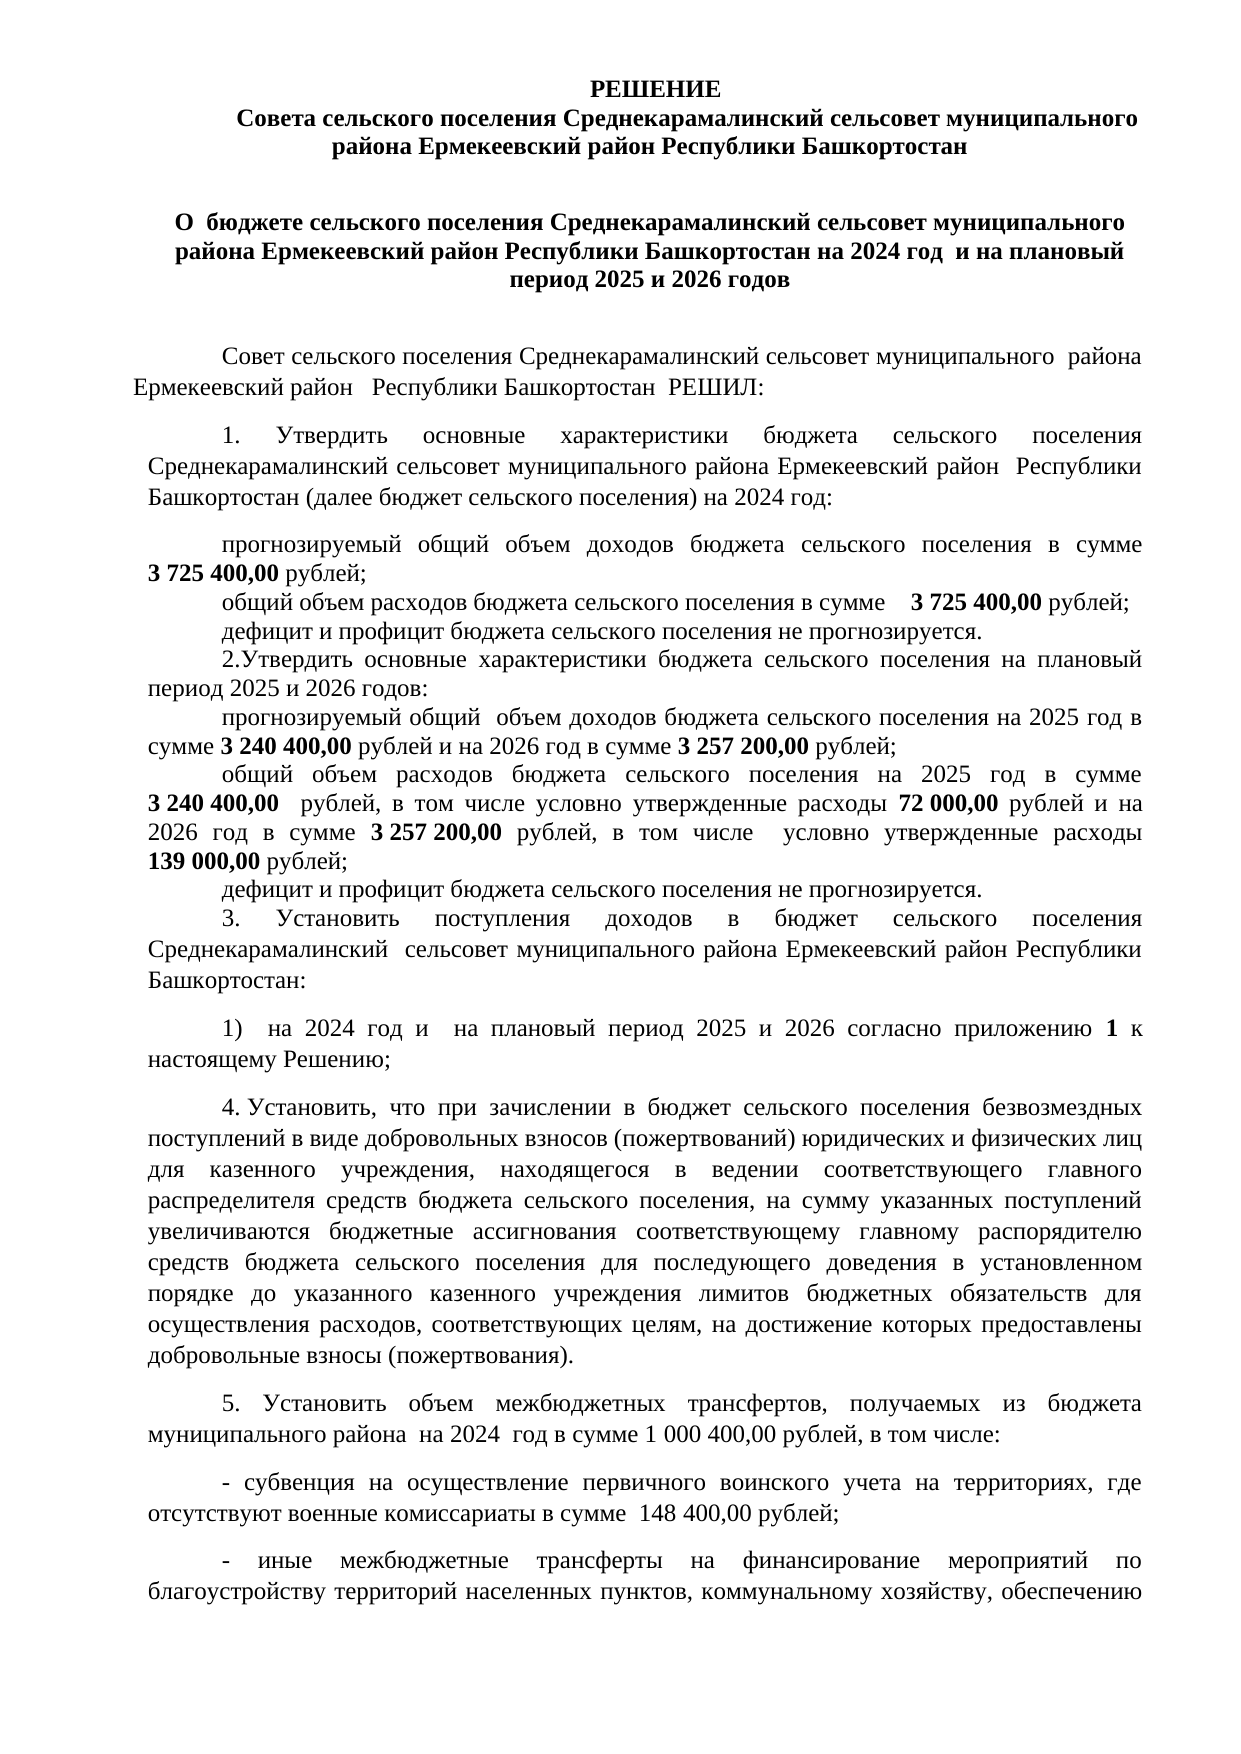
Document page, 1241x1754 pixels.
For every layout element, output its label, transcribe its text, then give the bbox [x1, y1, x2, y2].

text общий объем расходов бюджета сельского поселения в сумме 3 725 400,00 рублей; [148, 587, 1143, 616]
text дефицит и профицит бюджета сельского поселения не прогнозируется. [148, 874, 1143, 903]
text Совет сельского поселения Среднекарамалинский сельсовет муниципального района Ермекеевский район Республики Башкортостан РЕШИЛ: [133, 341, 1143, 401]
text 4. Установить, что при зачислении в бюджет сельского поселения безвозмездных поступлений в виде добровольных взносов (пожертвований) юридических и физических лиц для казенного учреждения, находящегося в ведении соответствующего главного распределителя средств бюджета сельского поселения, на сумму указанных поступлений увеличиваются бюджетные ассигнования соответствующему главному распорядителю средств бюджета сельского поселения для последующего доведения в установленном порядке до указанного казенного учреждения лимитов бюджетных обязательств для осуществления расходов, соответствующих целям, на достижение которых предоставлены добровольные взносы (пожертвования). [148, 1092, 1143, 1369]
text 3. Установить поступления доходов в бюджет сельского поселения Среднекарамалинский сельсовет муниципального района Ермекеевский район Республики Башкортостан: [148, 903, 1143, 994]
text - субвенция на осуществление первичного воинского учета на территориях, где отсутствуют военные комиссариаты в сумме 148 400,00 рублей; [148, 1467, 1143, 1526]
text РЕШЕНИЕ [133, 74, 1167, 103]
text О бюджете сельского поселения Среднекарамалинский сельсовет муниципального района Ермекеевский район Республики Башкортостан на 2024 год и на плановый период 2025 и 2026 годов [133, 207, 1167, 293]
text общий объем расходов бюджета сельского поселения на 2025 год в сумме 3 240 400,00 рублей, в том числе условно утвержденные расходы 72 000,00 рублей и на 2026 год в сумме 3 257 200,00 рублей, в том числе условно утвержденные расходы 139 000,00 рублей; [148, 759, 1143, 874]
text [148, 1545, 1143, 1605]
text 1. Утвердить основные характеристики бюджета сельского поселения Среднекарамалинский сельсовет муниципального района Ермекеевский район Республики Башкортостан (далее бюджет сельского поселения) на 2024 год: [148, 420, 1143, 511]
text Совета сельского поселения Среднекарамалинский сельсовет муниципального района Ермекеевский район Республики Башкортостан [133, 103, 1167, 160]
text прогнозируемый общий объем доходов бюджета сельского поселения на 2025 год в сумме 3 240 400,00 рублей и на 2026 год в сумме 3 257 200,00 рублей; [148, 702, 1143, 759]
text прогнозируемый общий объем доходов бюджета сельского поселения в сумме 3 725 400,00 рублей; [148, 529, 1143, 587]
text 5. Установить объем межбюджетных трансфертов, получаемых из бюджета муниципального района на 2024 год в сумме 1 000 400,00 рублей, в том числе: [148, 1388, 1143, 1448]
text 1) на 2024 год и на плановый период 2025 и 2026 согласно приложению 1 к настоящему Решению; [148, 1013, 1143, 1073]
text дефицит и профицит бюджета сельского поселения не прогнозируется. [148, 616, 1143, 644]
text 2.Утвердить основные характеристики бюджета сельского поселения на плановый период 2025 и 2026 годов: [148, 644, 1143, 702]
